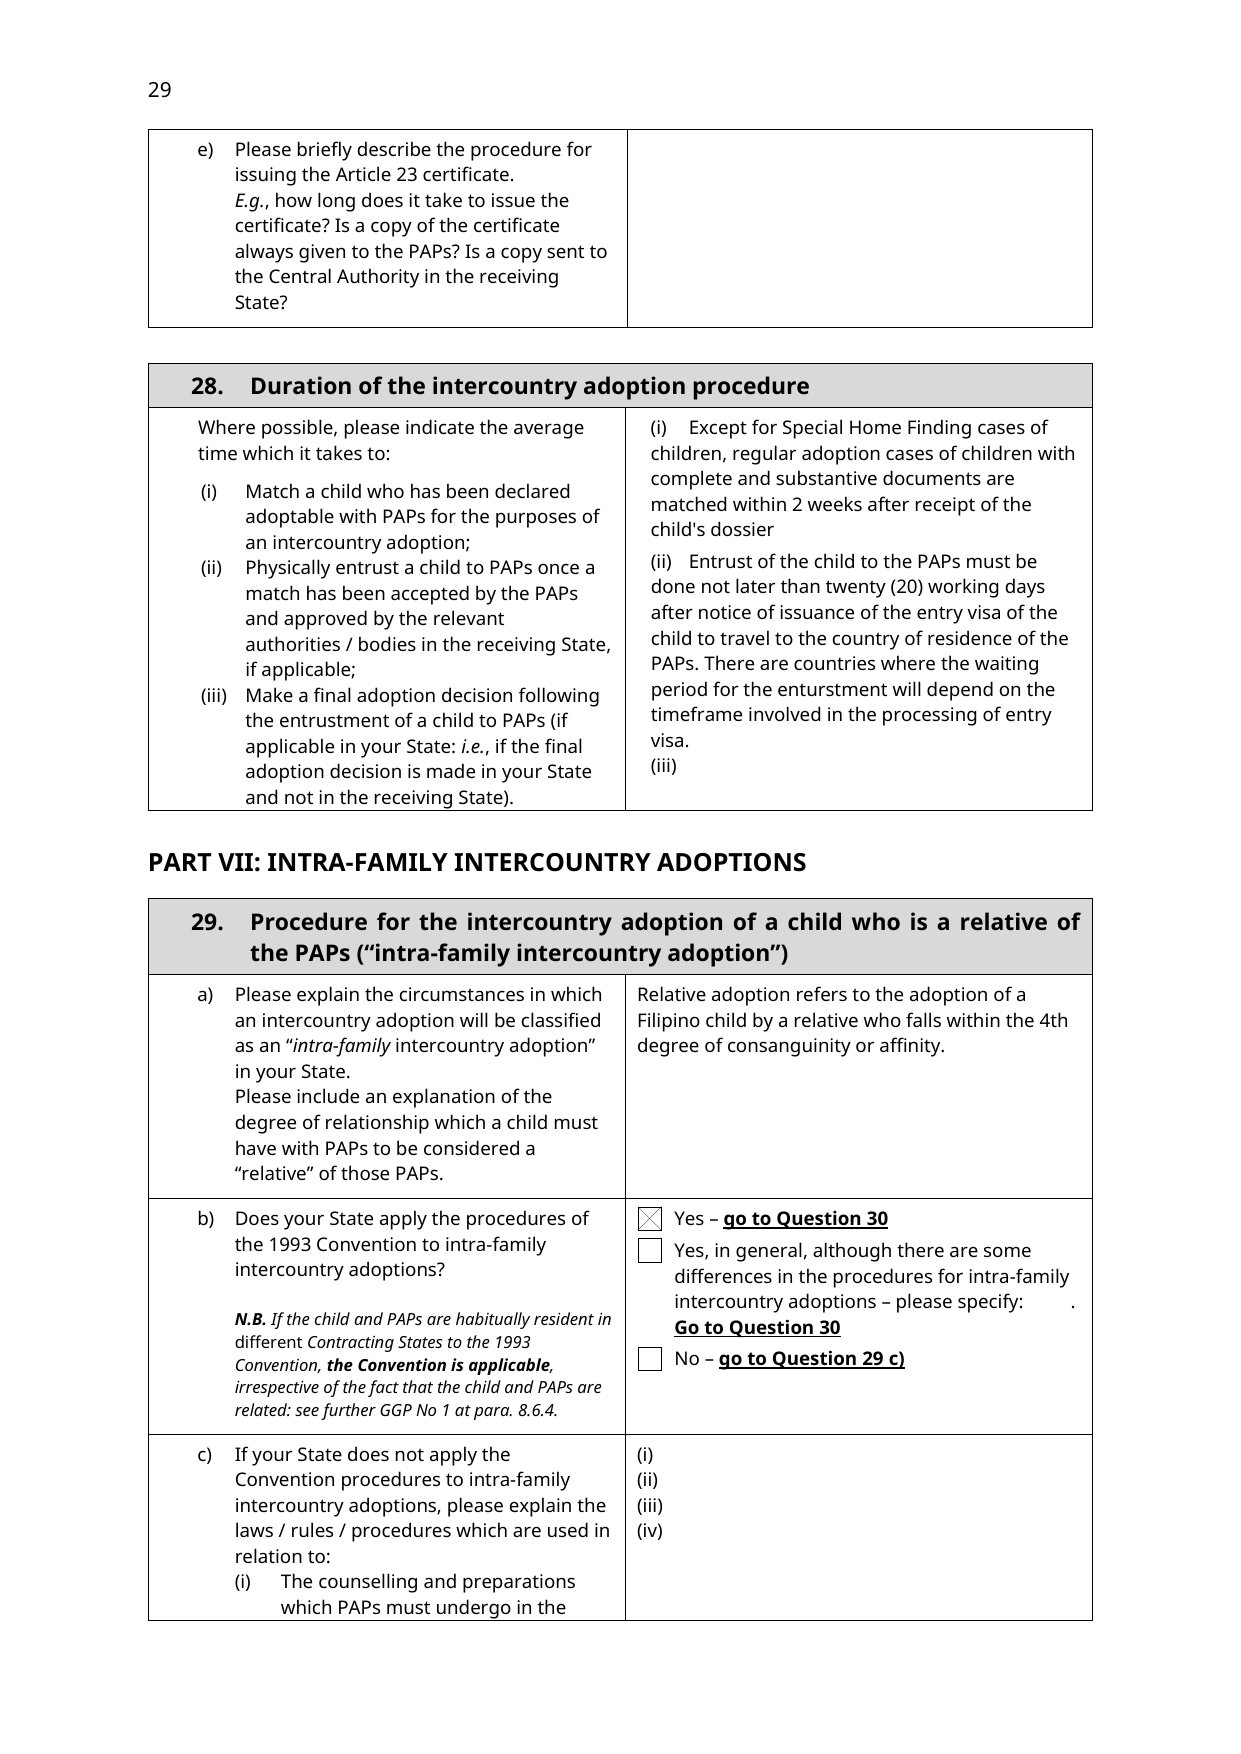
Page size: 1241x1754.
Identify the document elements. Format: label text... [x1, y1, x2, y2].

text PART VII: INTRA-FAMILY INTERCOUNTRY ADOPTIONS [148, 845, 1092, 879]
table_cell Does your State apply the procedures of the 1993 Convention to intra-family intercountry adoptions? N.B. If the child and PAPs are habitually resident in different Contracting States to the 1993 Convention, the Convention is applicable, irrespective of the fact that the child and PAPs are related: see further GGP No 1 at para. 8.6.4. [149, 1199, 625, 1434]
table_header Procedure for the intercountry adoption of a child who is a relative of the PAPs (“intra-family intercountry adoption”) [149, 899, 1092, 974]
table_header Please briefly describe the procedure for issuing the Article 23 certificate. E.g., how long does it take to issue the certificate? Is a copy of the certificate always given to the PAPs? Is a copy sent to the Central Authority in the receiving State? [149, 130, 627, 327]
table_cell Relative adoption refers to the adoption of a Filipino child by a relative who falls within the 4th degree of consanguinity or affinity. [626, 975, 1092, 1198]
table_cell [626, 1435, 1092, 1620]
table_header Duration of the intercountry adoption procedure [149, 364, 1092, 407]
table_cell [149, 1435, 625, 1620]
table_cell Please explain the circumstances in which an intercountry adoption will be classified as an “intra-family intercountry adoption” in your State. Please include an explanation of the degree of relationship which a child must have with PAPs to be considered a “relative” of those PAPs. [149, 975, 625, 1198]
table_cell Yes – go to Question 30 Yes, in general, although there are some differences in the procedures for intra-family intercountry adoptions – please specify: . Go to Question 30 No – go to Question 29 c) [626, 1199, 1092, 1434]
table_header [628, 130, 1092, 327]
table_cell (i) Except for Special Home Finding cases of children, regular adoption cases of children with complete and substantive documents are matched within 2 weeks after receipt of the child's dossier (ii) Entrust of the child to the PAPs must be done not later than twenty (20) working days after notice of issuance of the entry visa of the child to travel to the country of residence of the PAPs. There are countries where the waiting period for the enturstment will depend on the timeframe involved in the processing of entry visa. (iii) [626, 408, 1092, 810]
table_cell Where possible, please indicate the average time which it takes to: Match a child who has been declared adoptable with PAPs for the purposes of an intercountry adoption; Physically entrust a child to PAPs once a match has been accepted by the PAPs and approved by the relevant authorities / bodies in the receiving State, if applicable; Make a final adoption decision following the entrustment of a child to PAPs (if applicable in your State: i.e., if the final adoption decision is made in your State and not in the receiving State). [149, 408, 625, 810]
